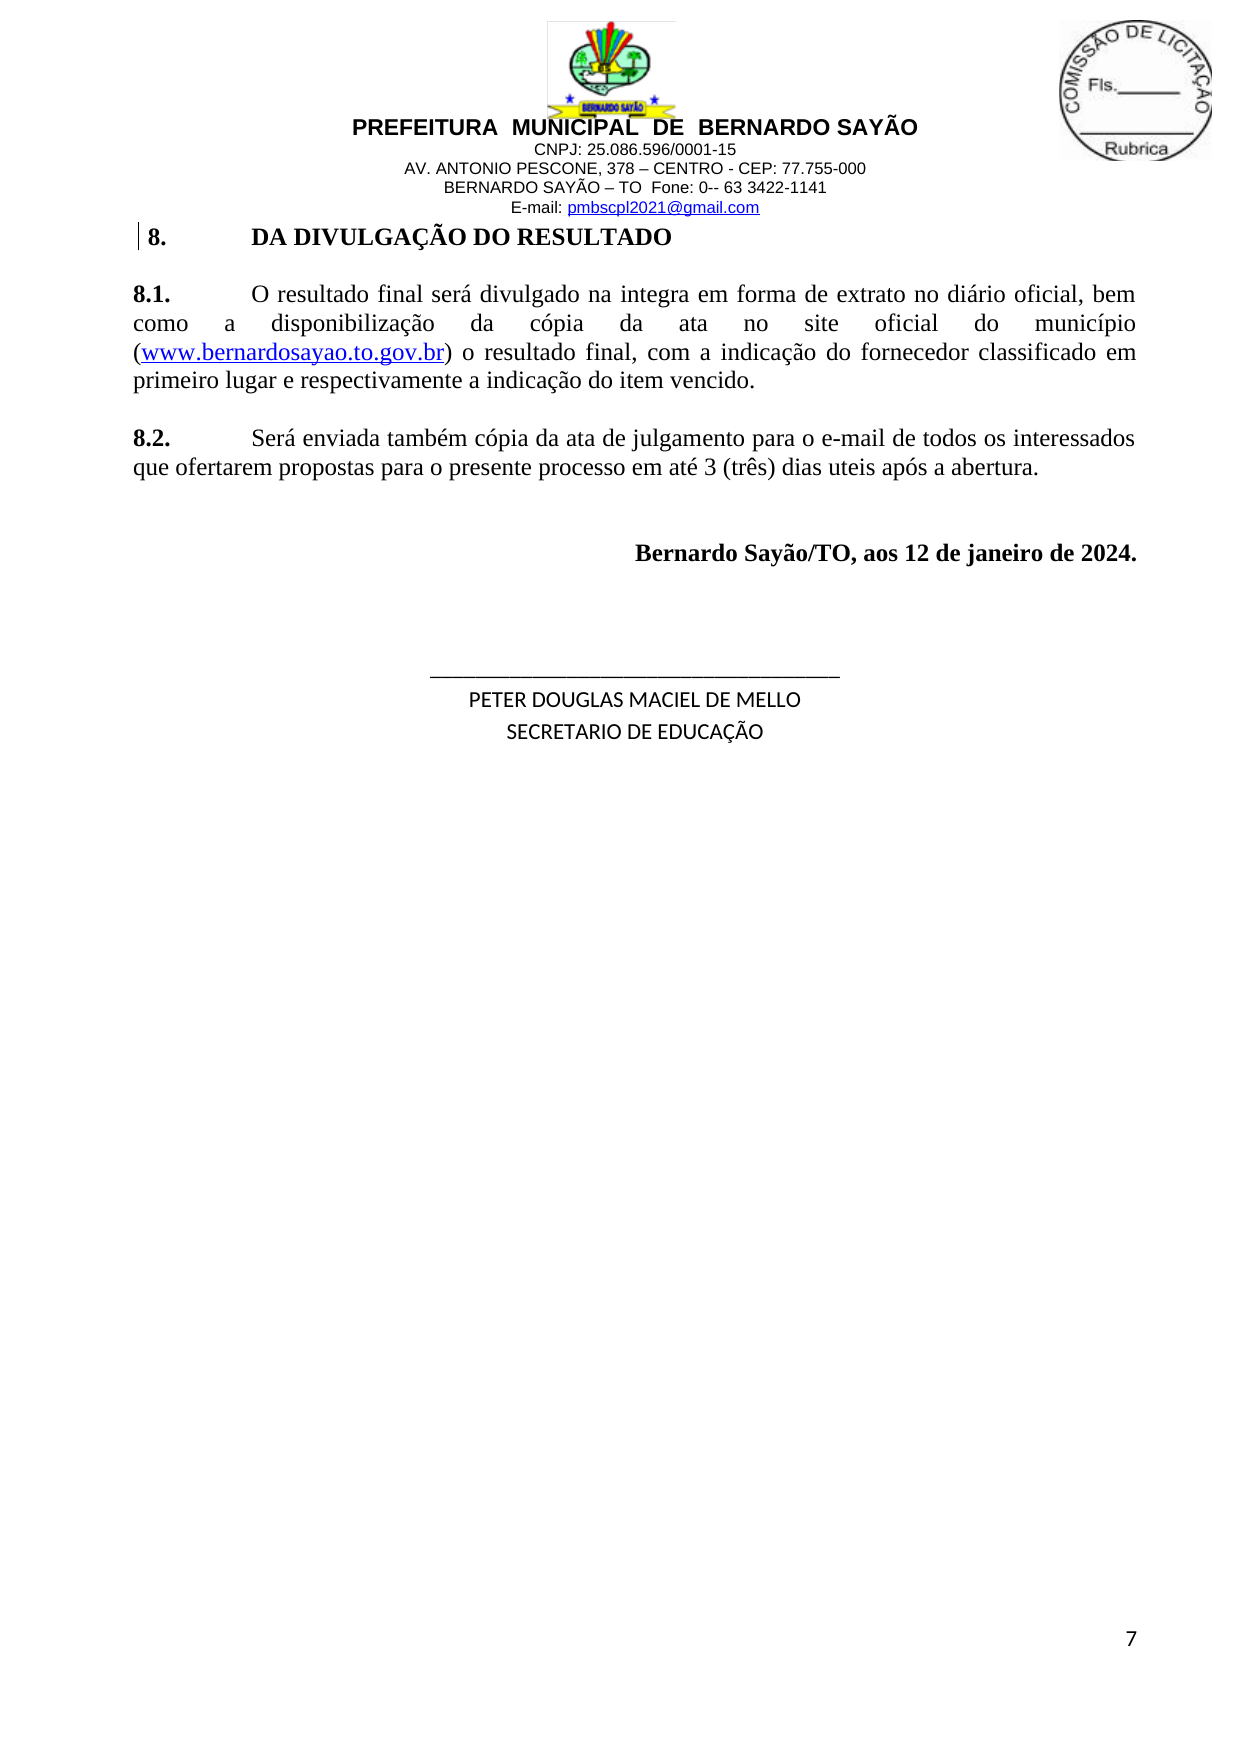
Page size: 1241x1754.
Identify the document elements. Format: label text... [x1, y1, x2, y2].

text Bernardo Sayão/TO, aos 12 de janeiro de 2024. [133, 538, 1137, 567]
list Será enviada também cópia da ata de julgamento para o e-mail de todos os interessados que ofertarem propostas para o presente processo em até 3 (três) dias uteis após a abertura. [133, 423, 1137, 480]
list PETER DOUGLAS MACIEL DE MELLO [133, 685, 1137, 713]
list DA DIVULGAÇÃO DO RESULTADO [139, 222, 1137, 250]
picture [1059, 20, 1212, 161]
list SECRETARIO DE EDUCAÇÃO [133, 717, 1137, 745]
picture [546, 20, 676, 119]
list O resultado final será divulgado na integra em forma de extrato no diário oficial, bem como a disponibilização da cópia da ata no site oficial do município (www.bernardosayao.to.gov.br) o resultado final, com a indicação do fornecedor classificado em primeiro lugar e respectivamente a indicação do item vencido. [133, 279, 1137, 394]
list ____________________________________ [133, 653, 1137, 681]
